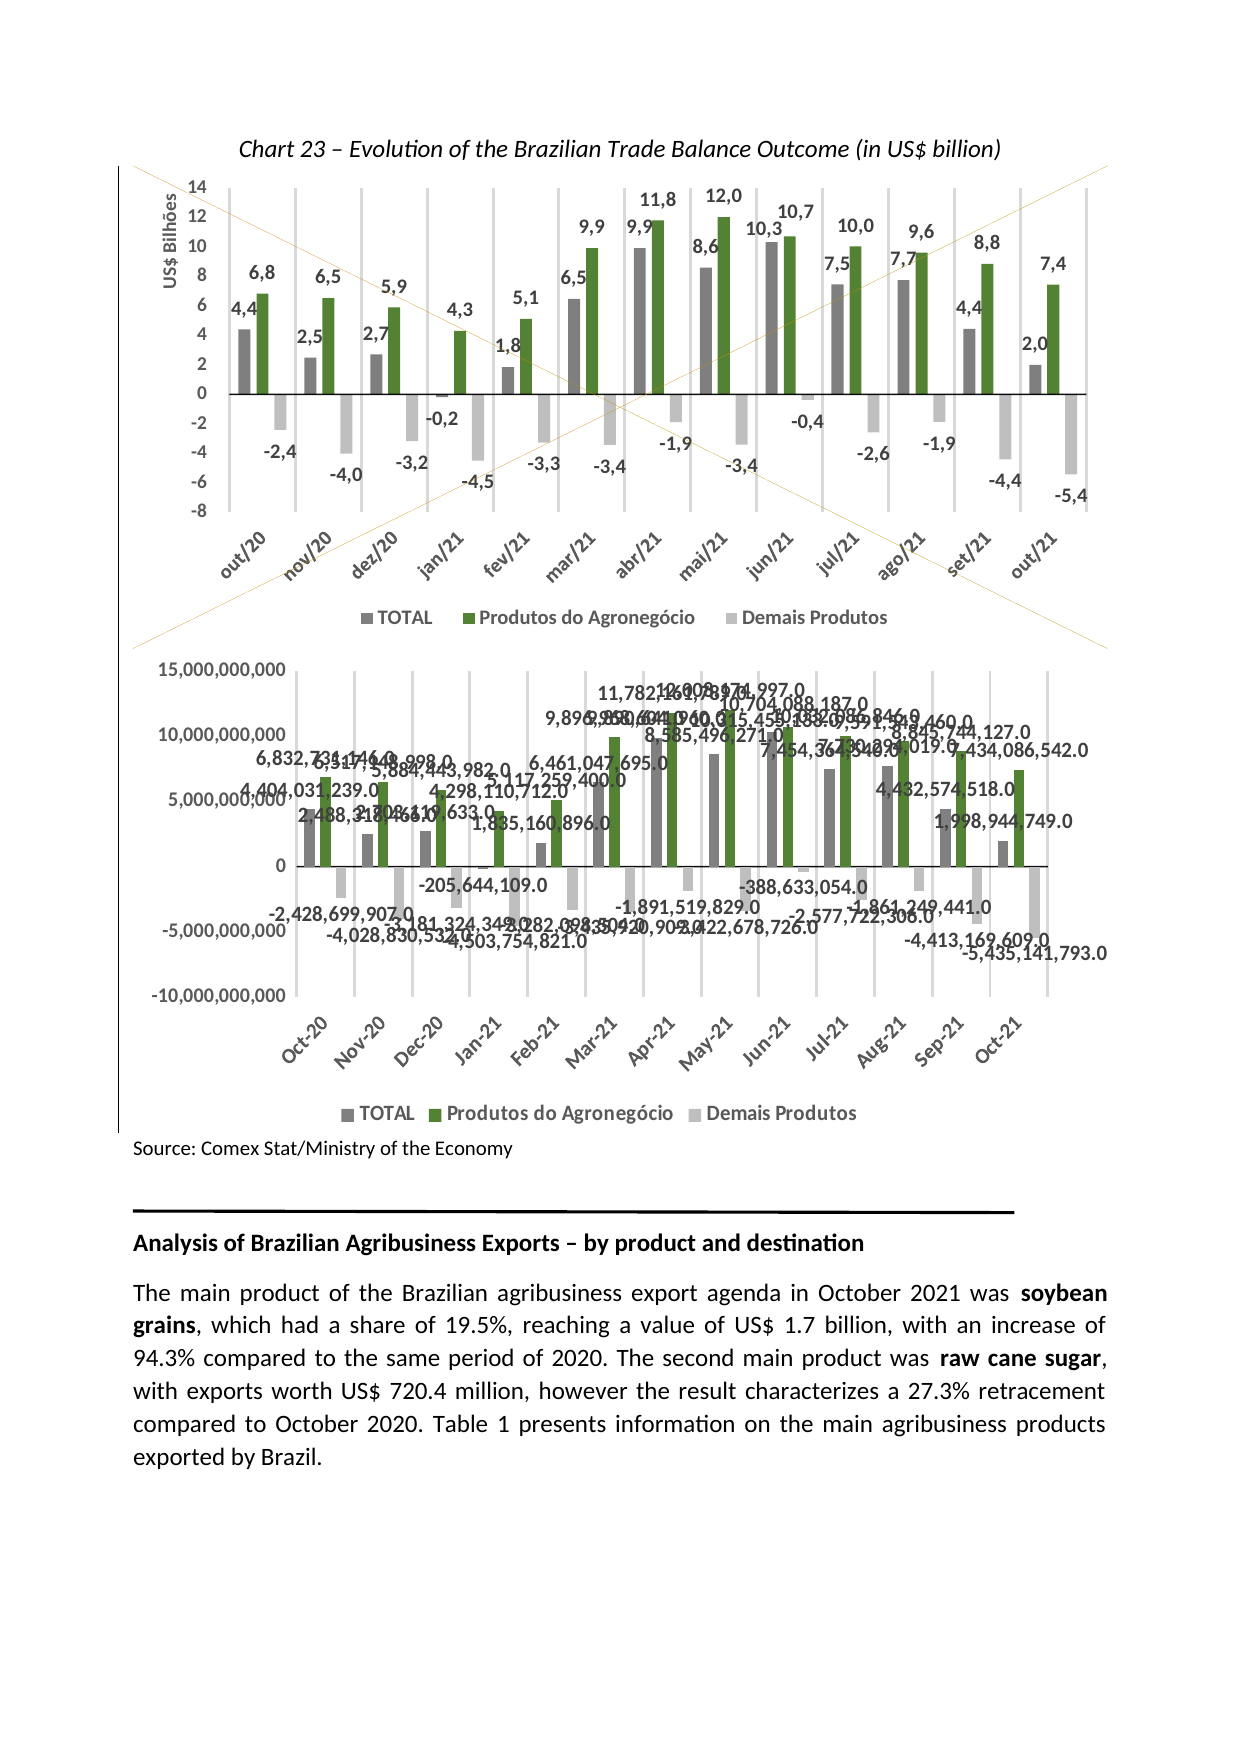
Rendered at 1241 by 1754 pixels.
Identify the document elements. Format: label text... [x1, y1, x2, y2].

text Analysis of Brazilian Agribusiness Exports – by product and destination [133, 1227, 1107, 1258]
text Source: Comex Stat/Ministry of the Economy [133, 1135, 1107, 1161]
text Chart 23 – Evolution of the Brazilian Trade Balance Outcome (in US$ billion) [133, 133, 1107, 163]
text The main product of the Brazilian agribusiness export agenda in October 2021 was soybean grains, which had a share of 19.5%, reaching a value of US$ 1.7 billion, with an increase of 94.3% compared to the same period of 2020. The second main product was raw cane sugar, with exports worth US$ 720.4 million, however the result characterizes a 27.3% retracement compared to October 2020. Table 1 presents information on the main agribusiness products exported by Brazil. [133, 1277, 1107, 1472]
